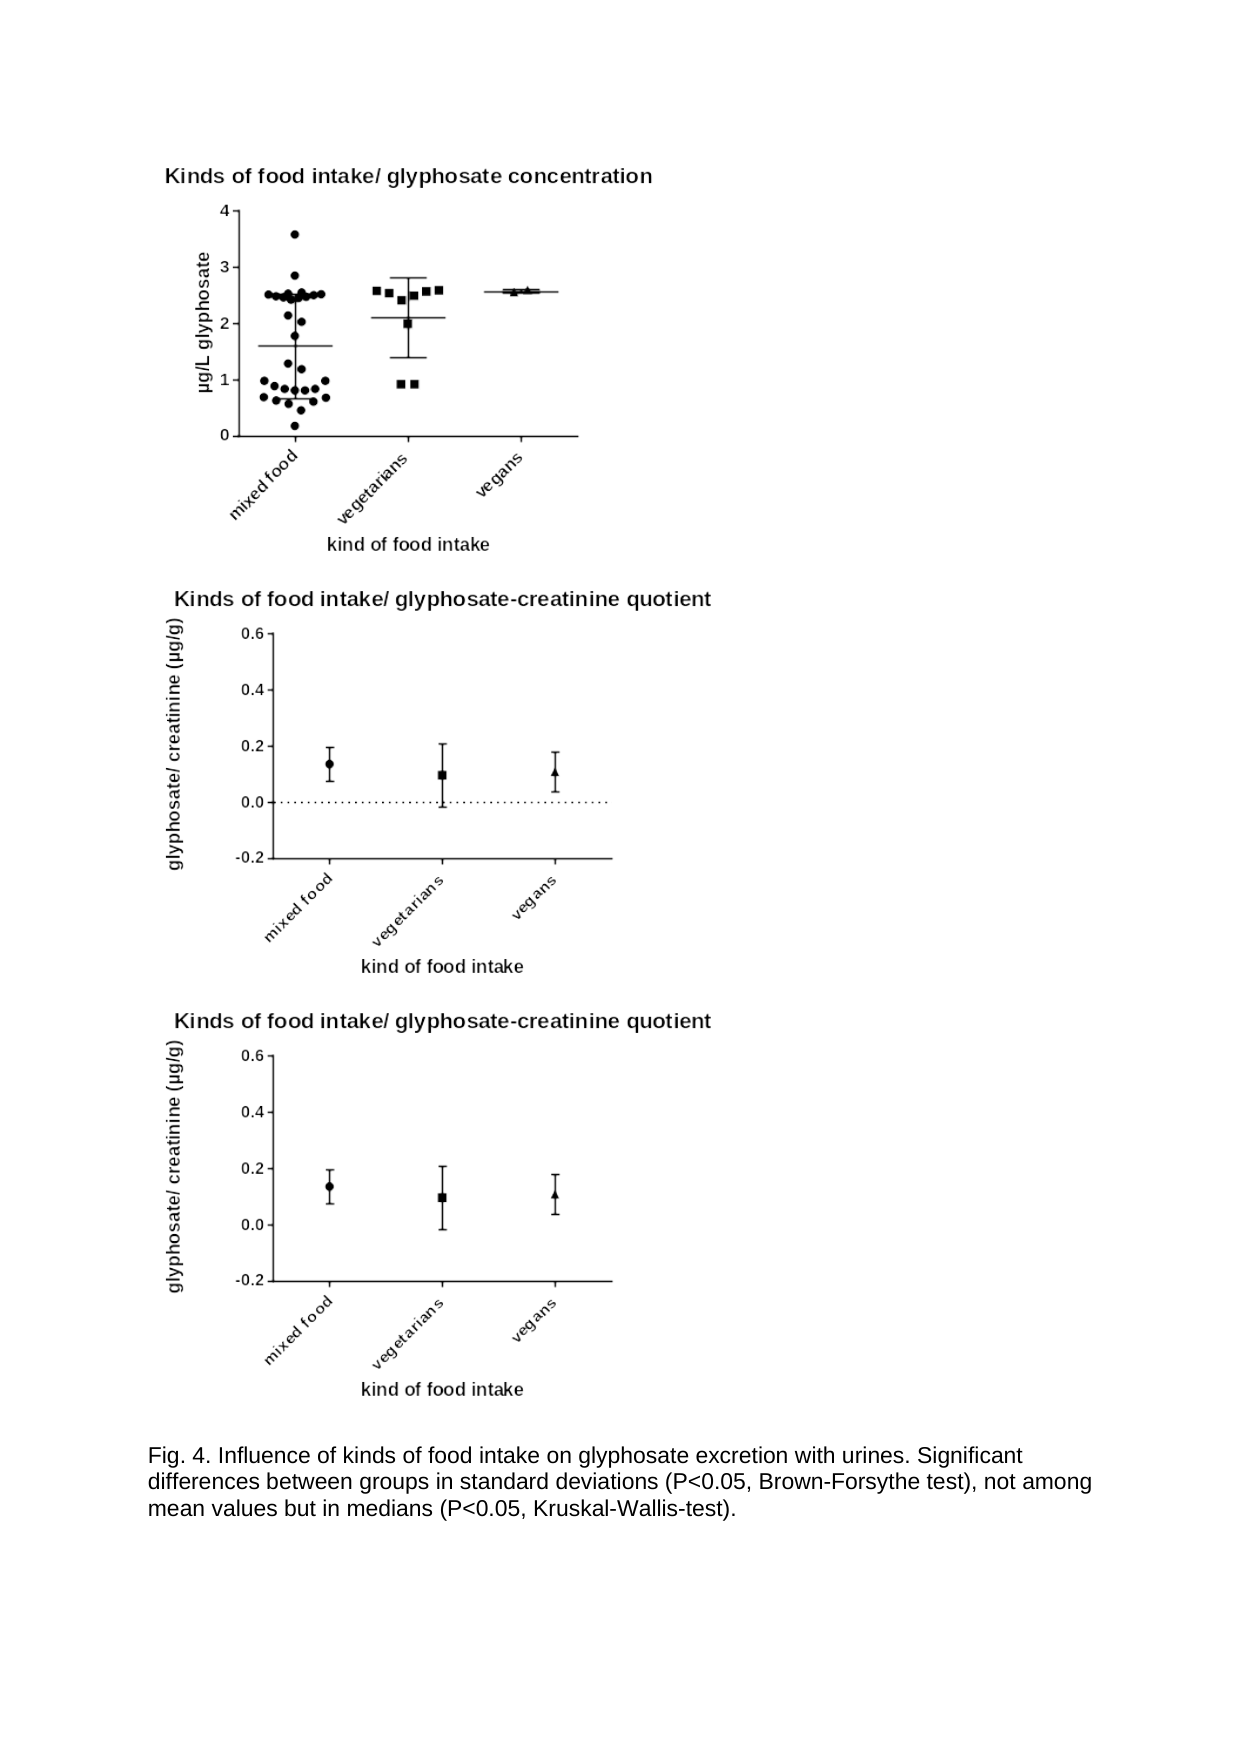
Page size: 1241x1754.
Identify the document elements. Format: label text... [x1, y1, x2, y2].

text Fig. 4. Influence of kinds of food intake on glyphosate excretion with urines. Significant differences between groups in standard deviations (P<0.05, Brown-Forsythe test), not among mean values but in medians (P<0.05, Kruskal-Wallis-test). [148, 1442, 1093, 1521]
